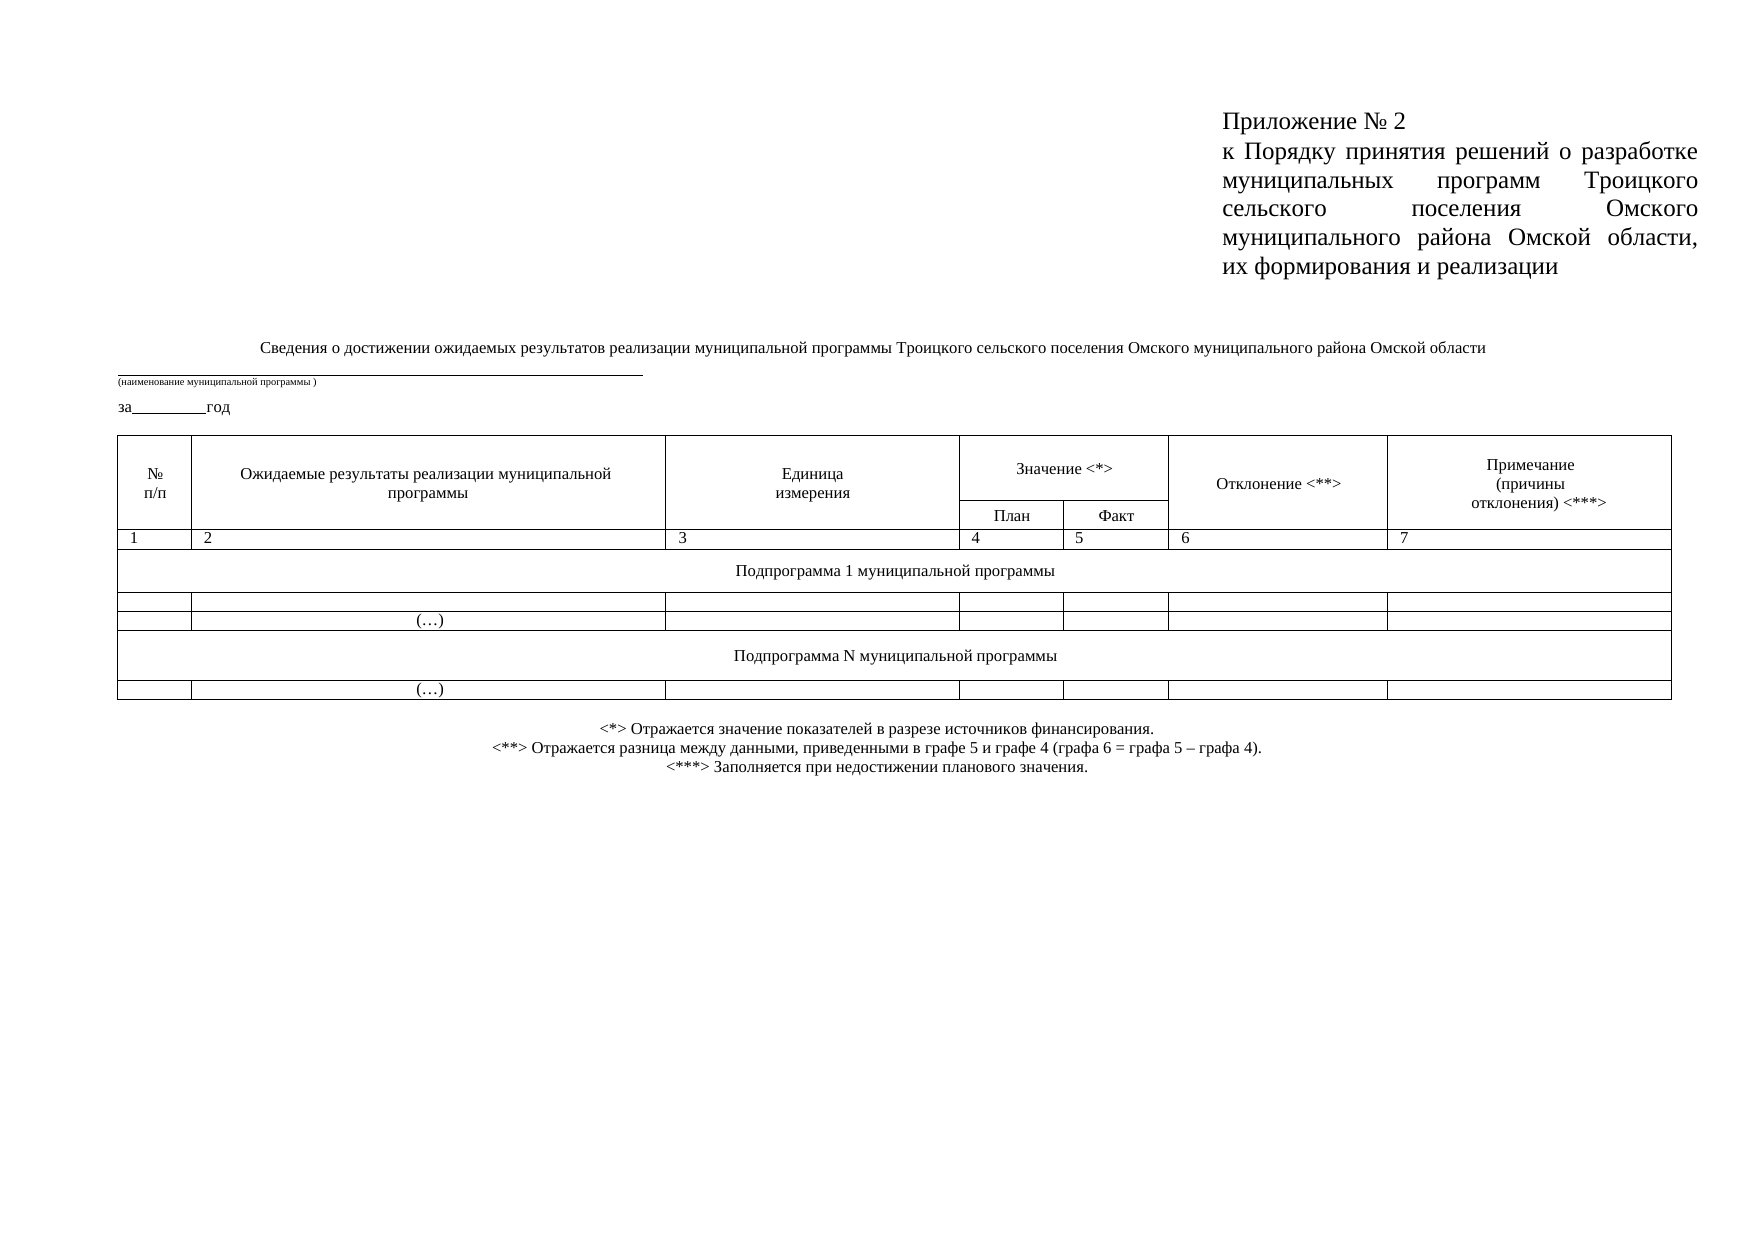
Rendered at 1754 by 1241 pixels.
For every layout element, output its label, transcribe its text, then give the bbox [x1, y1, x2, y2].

table_header Единица измерения [666, 436, 959, 529]
table_cell [666, 681, 959, 699]
table_cell [960, 681, 1063, 699]
table_cell [666, 593, 959, 611]
text <***> Заполняется при недостижении планового значения. [489, 757, 1264, 776]
table_cell [118, 593, 191, 611]
text <*> Отражается значение показателей в разрезе источников финансирования. [489, 719, 1264, 738]
table_cell [1388, 612, 1671, 630]
table_header Ожидаемые результаты реализации муниципальной программы [192, 436, 665, 529]
table_cell 5 [1064, 530, 1168, 548]
table_cell [960, 612, 1063, 630]
table_cell [1169, 612, 1387, 630]
table_cell План [960, 501, 1063, 529]
table_cell [960, 593, 1063, 611]
table_cell [1064, 593, 1168, 611]
table_cell [1169, 593, 1387, 611]
text Приложение № 2 [1222, 102, 1710, 136]
table_header Отклонение <**> [1169, 436, 1387, 529]
table_cell [192, 593, 665, 611]
table_cell 6 [1169, 530, 1387, 548]
table_cell [1388, 593, 1671, 611]
table_cell 2 [192, 530, 665, 548]
table_cell 7 [1388, 530, 1671, 548]
table_cell [1388, 681, 1671, 699]
table_cell [118, 612, 191, 630]
table_header Значение <*> [960, 436, 1168, 500]
table_header Примечание (причины отклонения) <***> [1388, 436, 1671, 529]
table_cell [118, 681, 191, 699]
table_cell [666, 612, 959, 630]
table_cell 3 [666, 530, 959, 548]
table_cell (…) [192, 681, 665, 699]
table_cell [1169, 681, 1387, 699]
text за год [118, 396, 1710, 416]
table_cell Подпрограмма N муниципальной программы [118, 631, 1671, 680]
table_cell 4 [960, 530, 1063, 548]
table_cell Факт [1064, 501, 1168, 529]
text Сведения о достижении ожидаемых результатов реализации муниципальной программы Троицкого сельского поселения Омского муниципального района Омской области [260, 337, 1710, 357]
text <**> Отражается разница между данными, приведенными в графе 5 и графе 4 (графа 6 = графа 5 – графа 4). [490, 738, 1264, 757]
text к Порядку принятия решений о разработке муниципальных программ Троицкого сельского поселения Омского муниципального района Омской области, их формирования и реализации [1222, 136, 1698, 280]
text (наименование муниципальной программы ) [118, 371, 1710, 388]
table_cell [1064, 612, 1168, 630]
table_cell [1064, 681, 1168, 699]
table_cell 1 [118, 530, 191, 548]
table_cell Подпрограмма 1 муниципальной программы [118, 550, 1671, 592]
table_header № п/п [118, 436, 191, 529]
table_cell (…) [192, 612, 665, 630]
